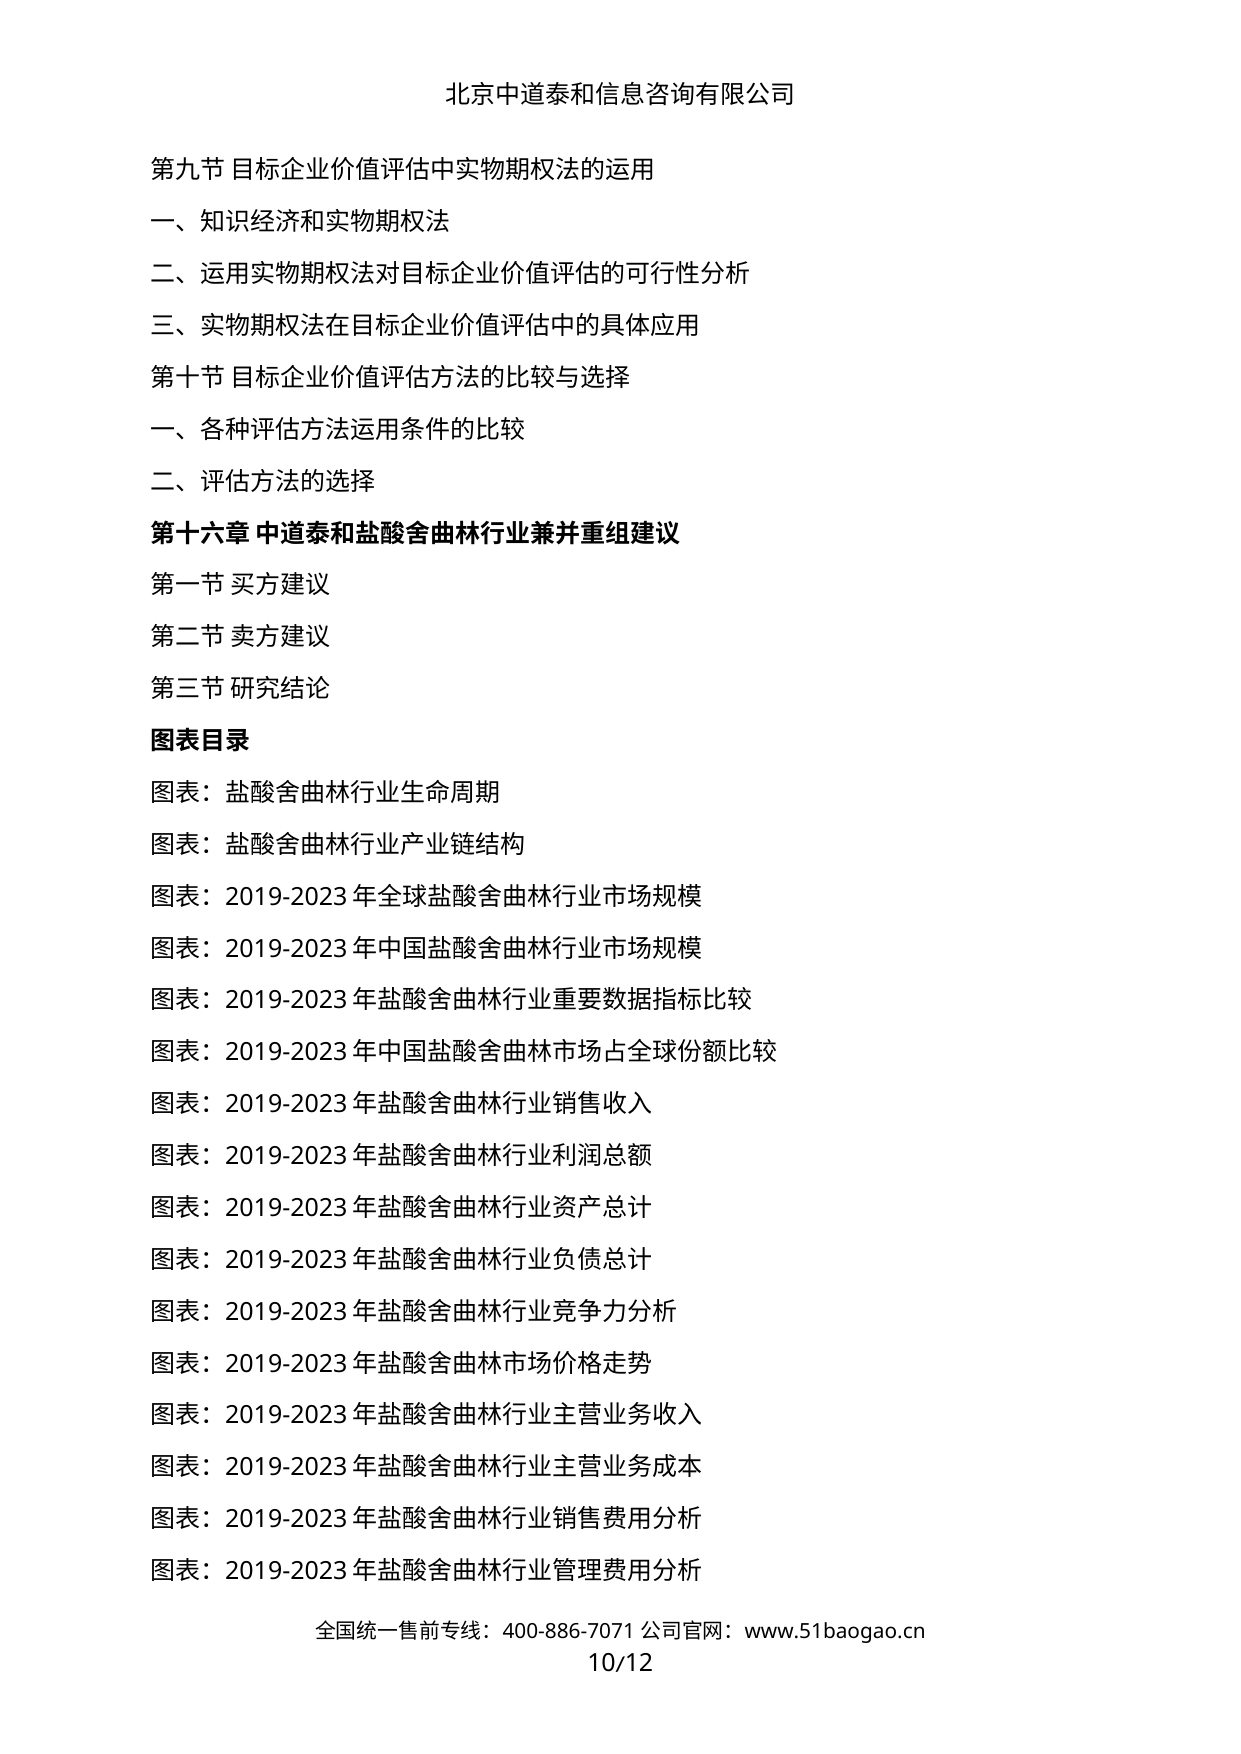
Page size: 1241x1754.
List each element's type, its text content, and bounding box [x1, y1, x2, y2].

text 图表：2019-2023年盐酸舍曲林市场价格走势 [150, 1343, 1090, 1379]
text 图表：2019-2023年全球盐酸舍曲林行业市场规模 [150, 876, 1090, 912]
text 图表：2019-2023年盐酸舍曲林行业销售费用分析 [150, 1499, 1090, 1535]
text 一、知识经济和实物期权法 [150, 202, 1090, 238]
text 三、实物期权法在目标企业价值评估中的具体应用 [150, 306, 1090, 342]
text 第三节 研究结论 [150, 669, 1090, 705]
text 图表：2019-2023年中国盐酸舍曲林市场占全球份额比较 [150, 1032, 1090, 1068]
text 第十节 目标企业价值评估方法的比较与选择 [150, 357, 1090, 394]
text 第一节 买方建议 [150, 565, 1090, 601]
text 图表：2019-2023年盐酸舍曲林行业资产总计 [150, 1187, 1090, 1224]
text 二、评估方法的选择 [150, 461, 1090, 497]
text 图表：2019-2023年盐酸舍曲林行业主营业务成本 [150, 1447, 1090, 1483]
text 图表：盐酸舍曲林行业生命周期 [150, 772, 1090, 809]
text 第十六章 中道泰和盐酸舍曲林行业兼并重组建议 [150, 513, 1090, 549]
text 第二节 卖方建议 [150, 617, 1090, 653]
text 一、各种评估方法运用条件的比较 [150, 409, 1090, 446]
text 二、运用实物期权法对目标企业价值评估的可行性分析 [150, 254, 1090, 290]
text 图表：2019-2023年盐酸舍曲林行业销售收入 [150, 1084, 1090, 1120]
text 图表：2019-2023年盐酸舍曲林行业主营业务收入 [150, 1395, 1090, 1431]
text 图表目录 [150, 721, 1090, 757]
text 图表：2019-2023年中国盐酸舍曲林行业市场规模 [150, 928, 1090, 964]
text 图表：2019-2023年盐酸舍曲林行业重要数据指标比较 [150, 980, 1090, 1016]
text 图表：2019-2023年盐酸舍曲林行业竞争力分析 [150, 1291, 1090, 1327]
text 图表：2019-2023年盐酸舍曲林行业利润总额 [150, 1136, 1090, 1172]
text 图表：2019-2023年盐酸舍曲林行业管理费用分析 [150, 1551, 1090, 1587]
text 图表：盐酸舍曲林行业产业链结构 [150, 824, 1090, 861]
text 第九节 目标企业价值评估中实物期权法的运用 [150, 150, 1090, 186]
text 图表：2019-2023年盐酸舍曲林行业负债总计 [150, 1239, 1090, 1276]
